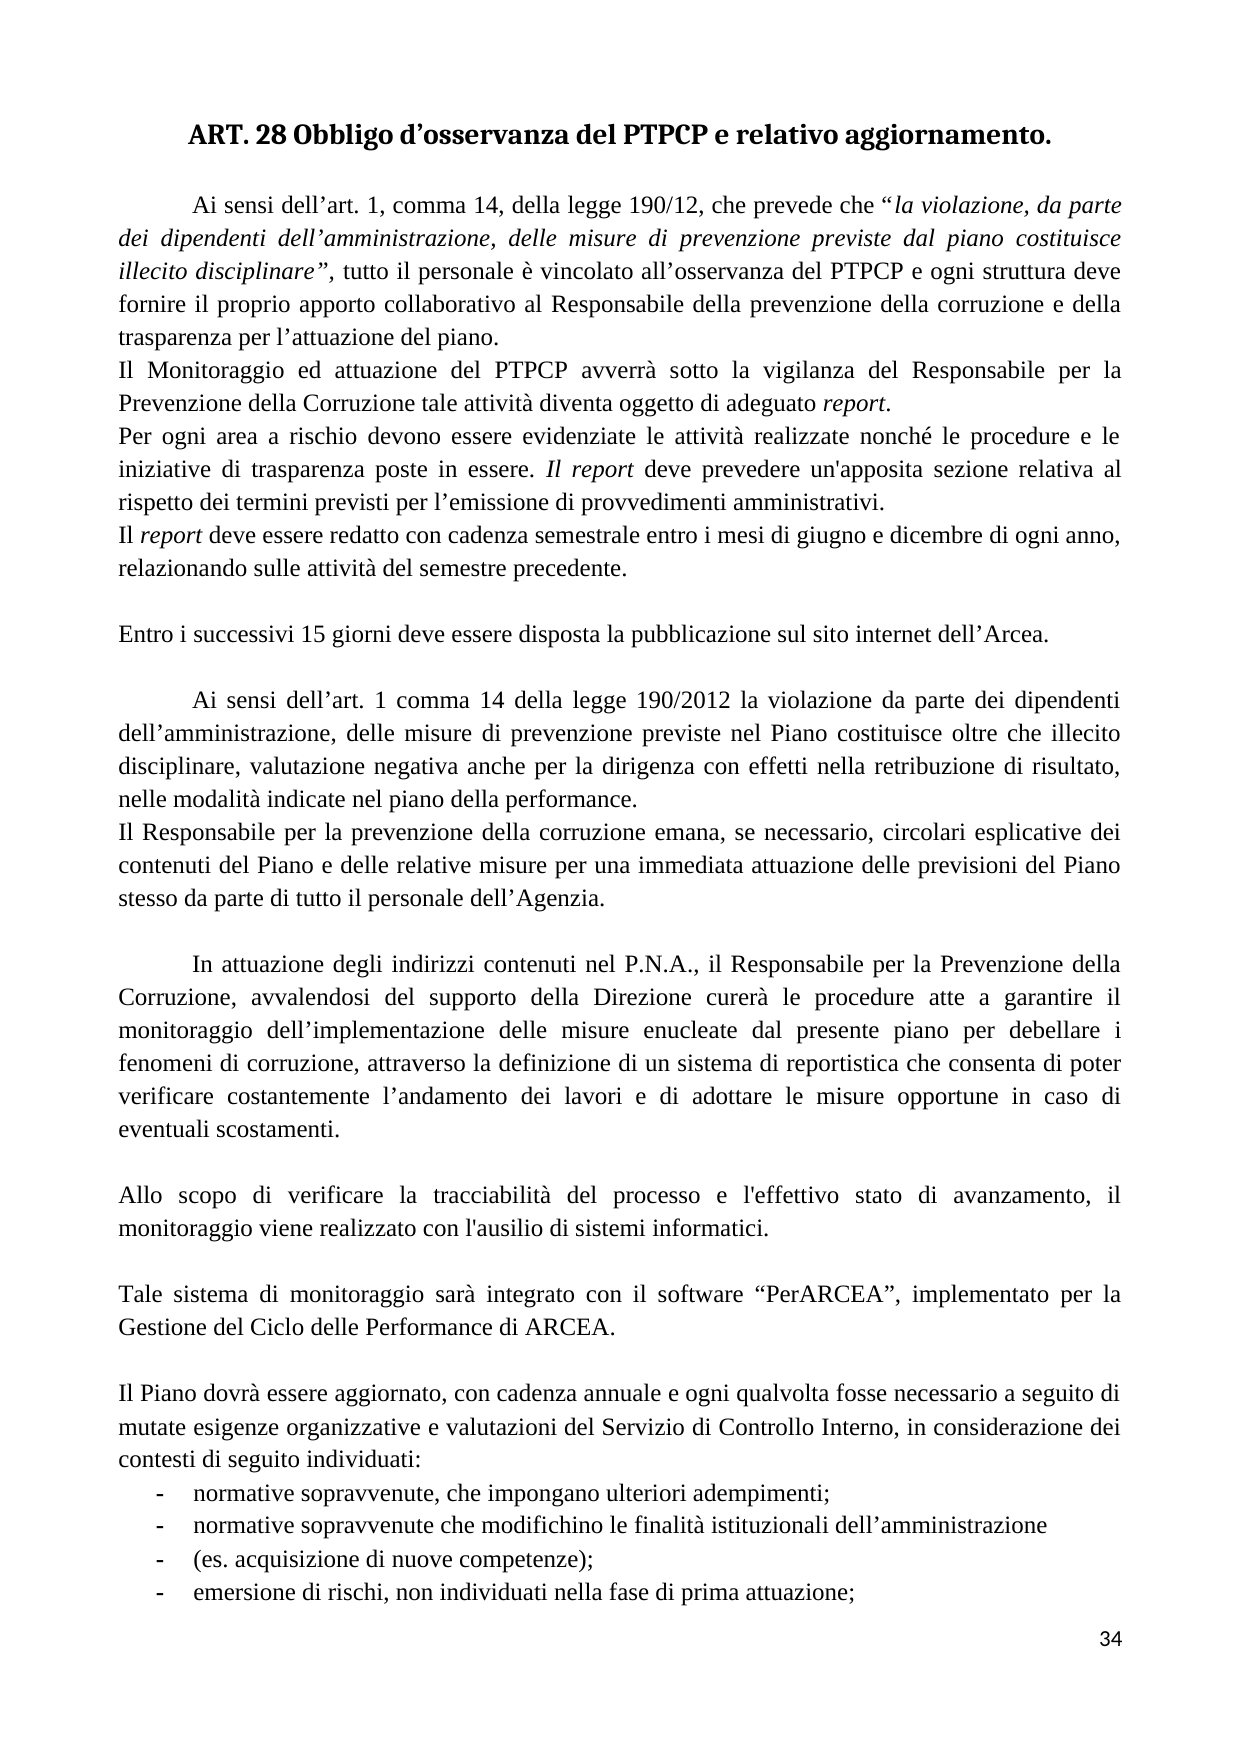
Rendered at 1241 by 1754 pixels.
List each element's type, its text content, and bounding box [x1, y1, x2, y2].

list normative sopravvenute che modifichino le finalità istituzionali dell’amministrazione [156, 1511, 1122, 1539]
text Ai sensi dell’art. 1 comma 14 della legge 190/2012 la violazione da parte dei dipendenti dell’amministrazione, delle misure di prevenzione previste nel Piano costituisce oltre che illecito disciplinare, valutazione negativa anche per la dirigenza con effetti nella retribuzione di risultato, nelle modalità indicate nel piano della performance. [118, 685, 1122, 813]
text In attuazione degli indirizzi contenuti nel P.N.A., il Responsabile per la Prevenzione della Corruzione, avvalendosi del supporto della Direzione curerà le procedure atte a garantire il monitoraggio dell’implementazione delle misure enucleate dal presente piano per debellare i fenomeni di corruzione, attraverso la definizione di un sistema di reportistica che consenta di poter verificare costantemente l’andamento dei lavori e di adottare le misure opportune in caso di eventuali scostamenti. [118, 949, 1122, 1143]
text Allo scopo di verificare la tracciabilità del processo e l'effettivo stato di avanzamento, il monitoraggio viene realizzato con l'ausilio di sistemi informatici. [118, 1180, 1122, 1242]
list (es. acquisizione di nuove competenze); [156, 1544, 1122, 1572]
text Ai sensi dell’art. 1, comma 14, della legge 190/12, che prevede che “la violazione, da parte dei dipendenti dell’amministrazione, delle misure di prevenzione previste dal piano costituisce illecito disciplinare”, tutto il personale è vincolato all’osservanza del PTPCP e ogni struttura deve fornire il proprio apporto collaborativo al Responsabile della prevenzione della corruzione e della trasparenza per l’attuazione del piano. [118, 190, 1122, 351]
text Il report deve essere redatto con cadenza semestrale entro i mesi di giugno e dicembre di ogni anno, relazionando sulle attività del semestre precedente. [118, 520, 1122, 582]
text Entro i successivi 15 giorni deve essere disposta la pubblicazione sul sito internet dell’Arcea. [118, 619, 1122, 648]
text Il Piano dovrà essere aggiornato, con cadenza annuale e ogni qualvolta fosse necessario a seguito di mutate esigenze organizzative e valutazioni del Servizio di Controllo Interno, in considerazione dei contesti di seguito individuati: [118, 1378, 1122, 1473]
text Il Monitoraggio ed attuazione del PTPCP avverrà sotto la vigilanza del Responsabile per la Prevenzione della Corruzione tale attività diventa oggetto di adeguato report. [118, 355, 1122, 417]
list emersione di rischi, non individuati nella fase di prima attuazione; [156, 1577, 1122, 1605]
title ART. 28 Obbligo d’osservanza del PTPCP e relativo aggiornamento. [118, 118, 1122, 152]
text Il Responsabile per la prevenzione della corruzione emana, se necessario, circolari esplicative dei contenuti del Piano e delle relative misure per una immediata attuazione delle previsioni del Piano stesso da parte di tutto il personale dell’Agenzia. [118, 817, 1122, 912]
text Per ogni area a rischio devono essere evidenziate le attività realizzate nonché le procedure e le iniziative di trasparenza poste in essere. Il report deve prevedere un'apposita sezione relativa al rispetto dei termini previsti per l’emissione di provvedimenti amministrativi. [118, 421, 1122, 516]
list normative sopravvenute, che impongano ulteriori adempimenti; [156, 1478, 1122, 1506]
text Tale sistema di monitoraggio sarà integrato con il software “PerARCEA”, implementato per la Gestione del Ciclo delle Performance di ARCEA. [118, 1279, 1122, 1341]
